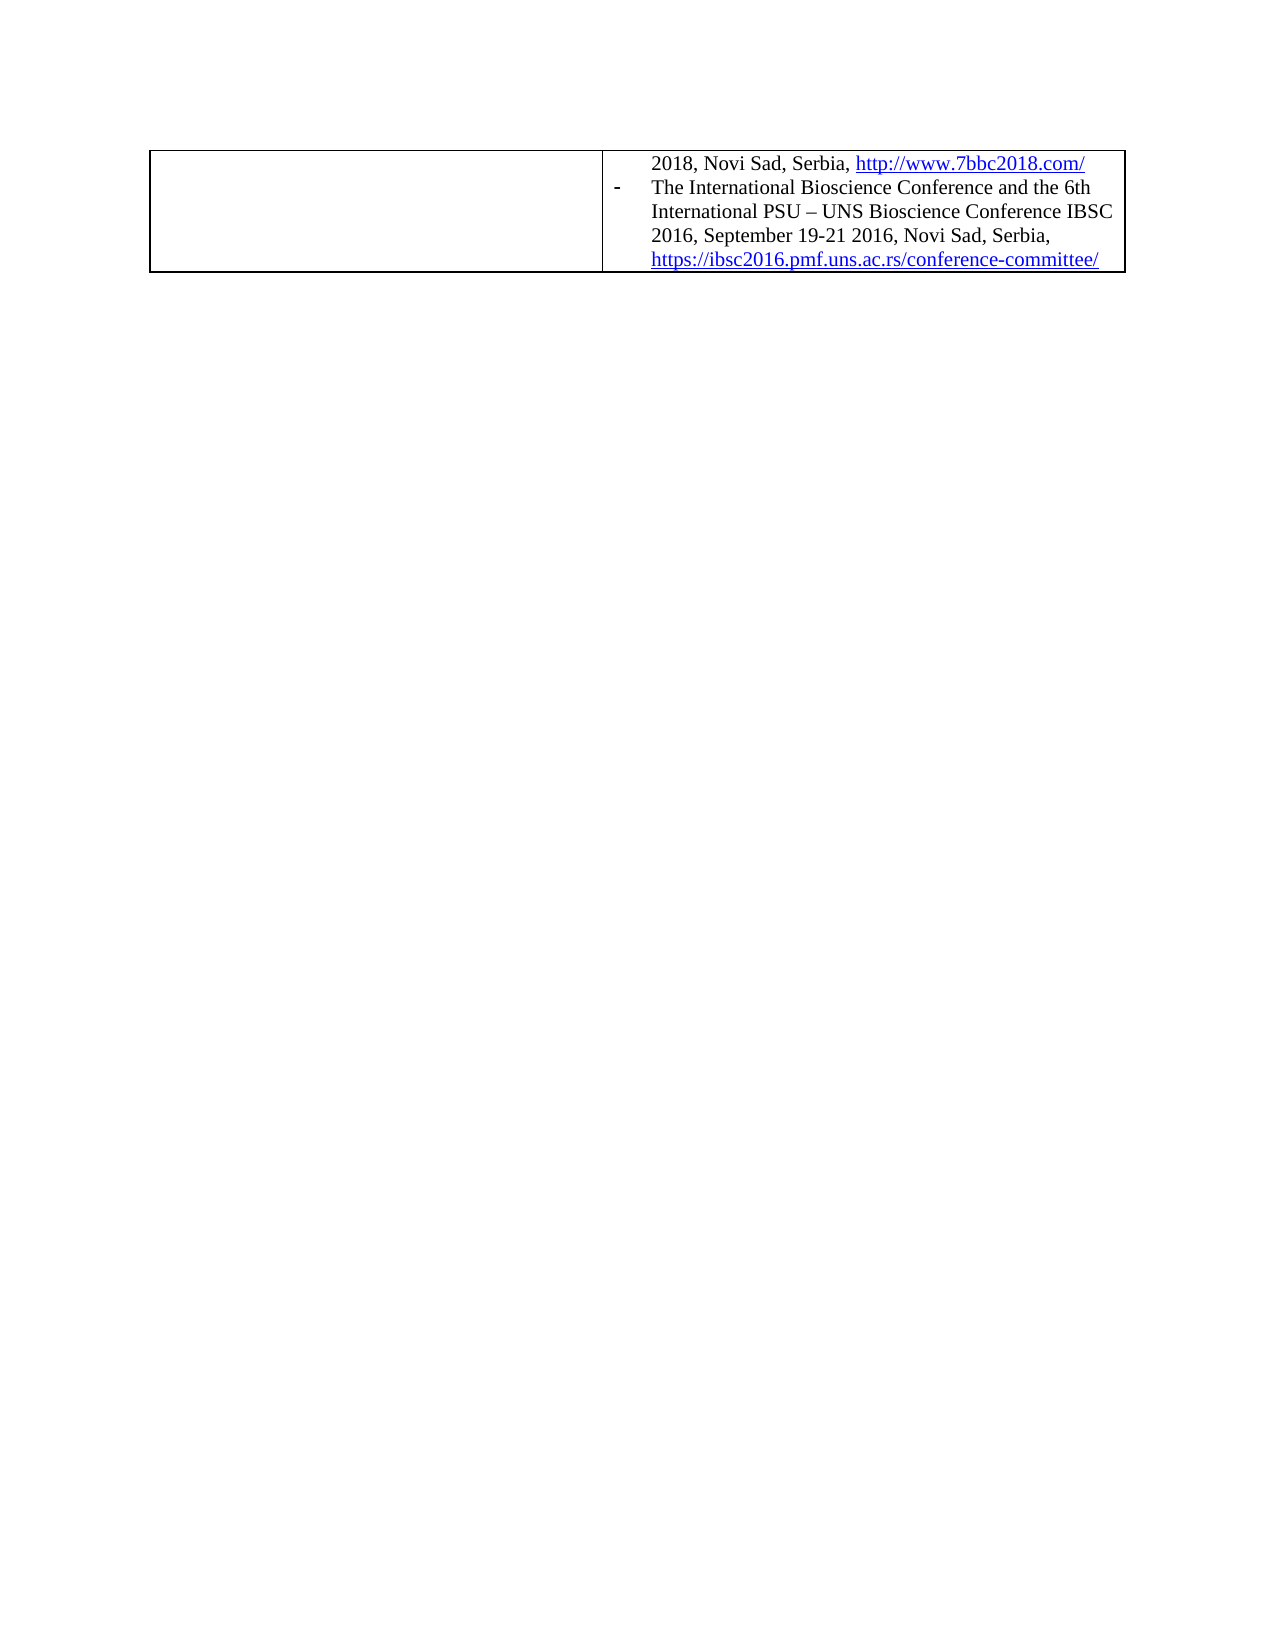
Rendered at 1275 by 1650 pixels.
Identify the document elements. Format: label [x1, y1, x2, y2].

table_cell [151, 151, 602, 271]
table_cell [603, 151, 1124, 271]
